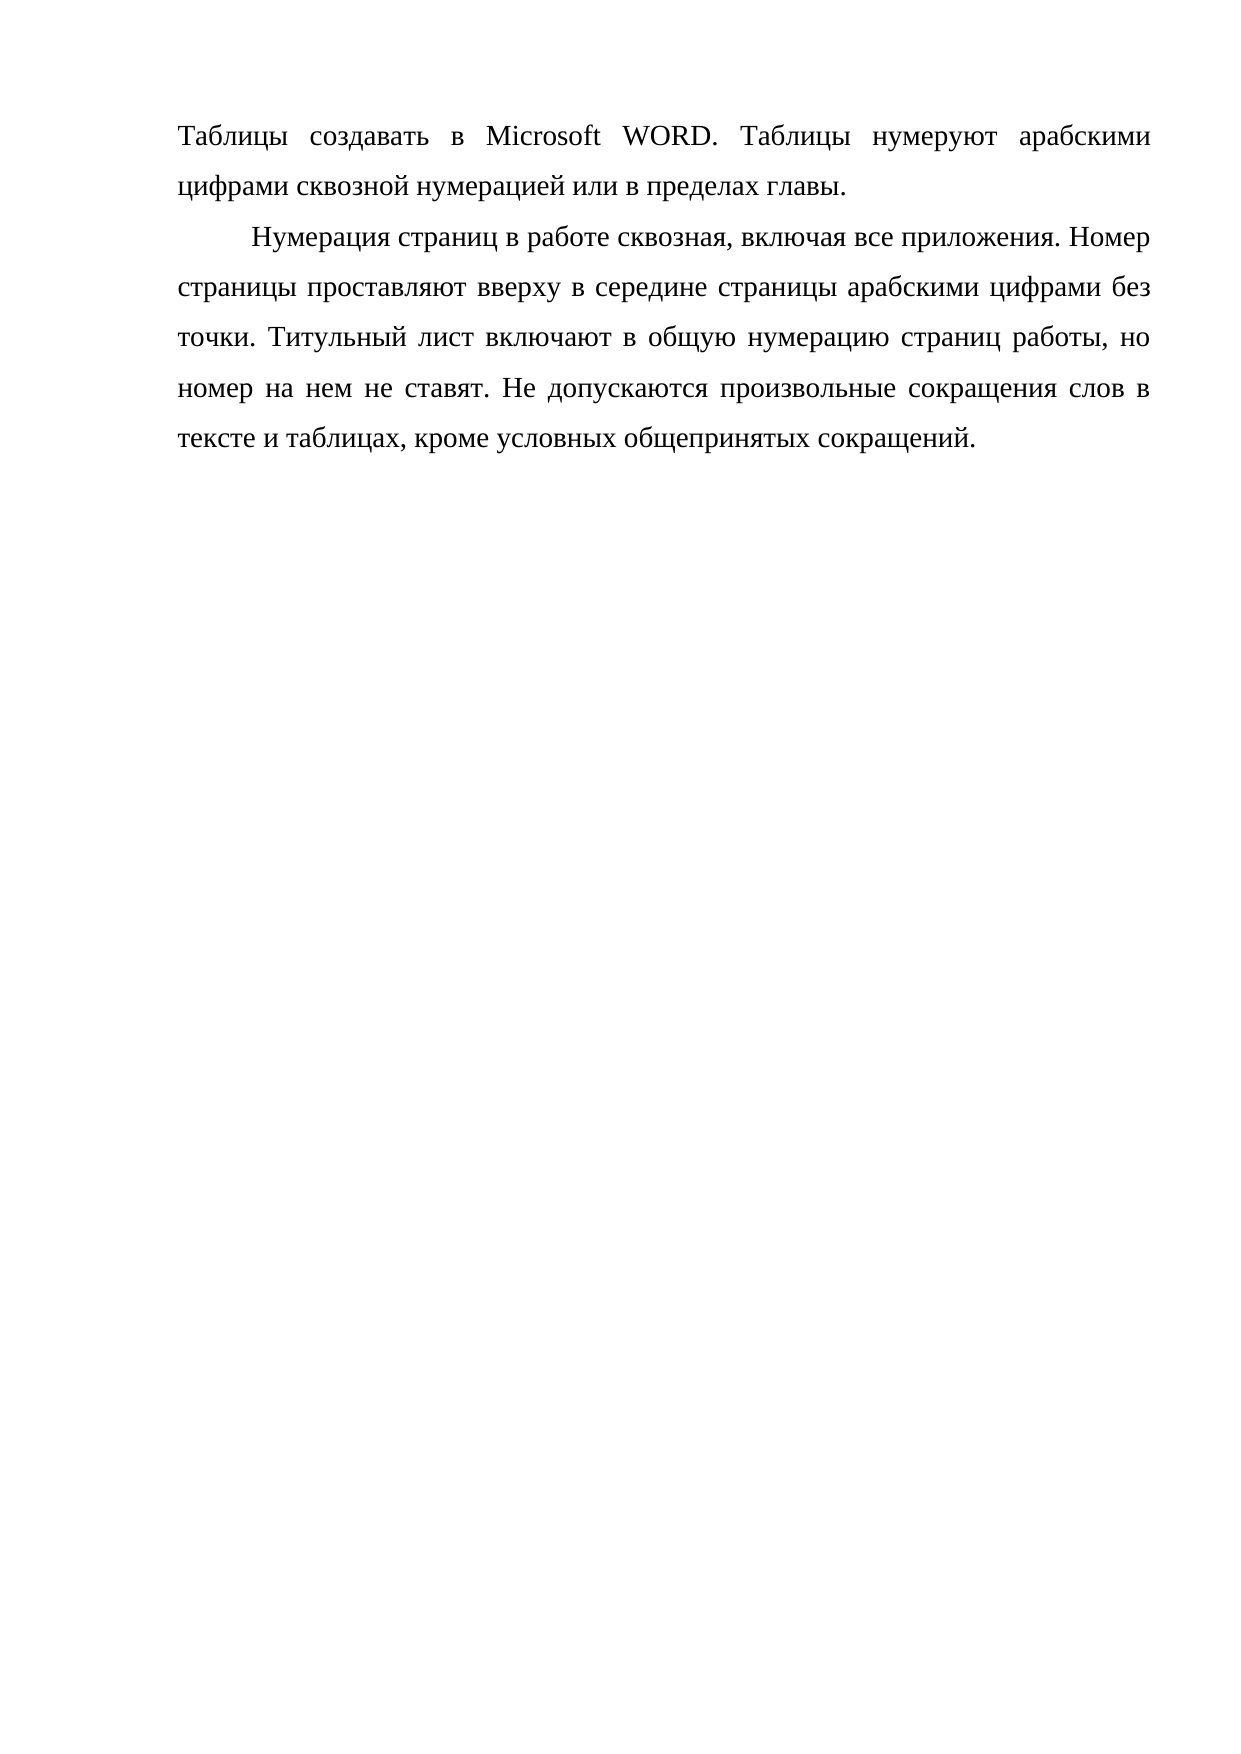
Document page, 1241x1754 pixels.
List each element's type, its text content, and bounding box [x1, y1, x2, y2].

text Нумерация страниц в работе сквозная, включая все приложения. Номер страницы проставляют вверху в середине страницы арабскими цифрами без точки. Титульный лист включают в общую нумерацию страниц работы, но номер на нем не ставят. Не допускаются произвольные сокращения слов в тексте и таблицах, кроме условных общепринятых сокращений. [177, 219, 1152, 453]
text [177, 118, 1152, 202]
